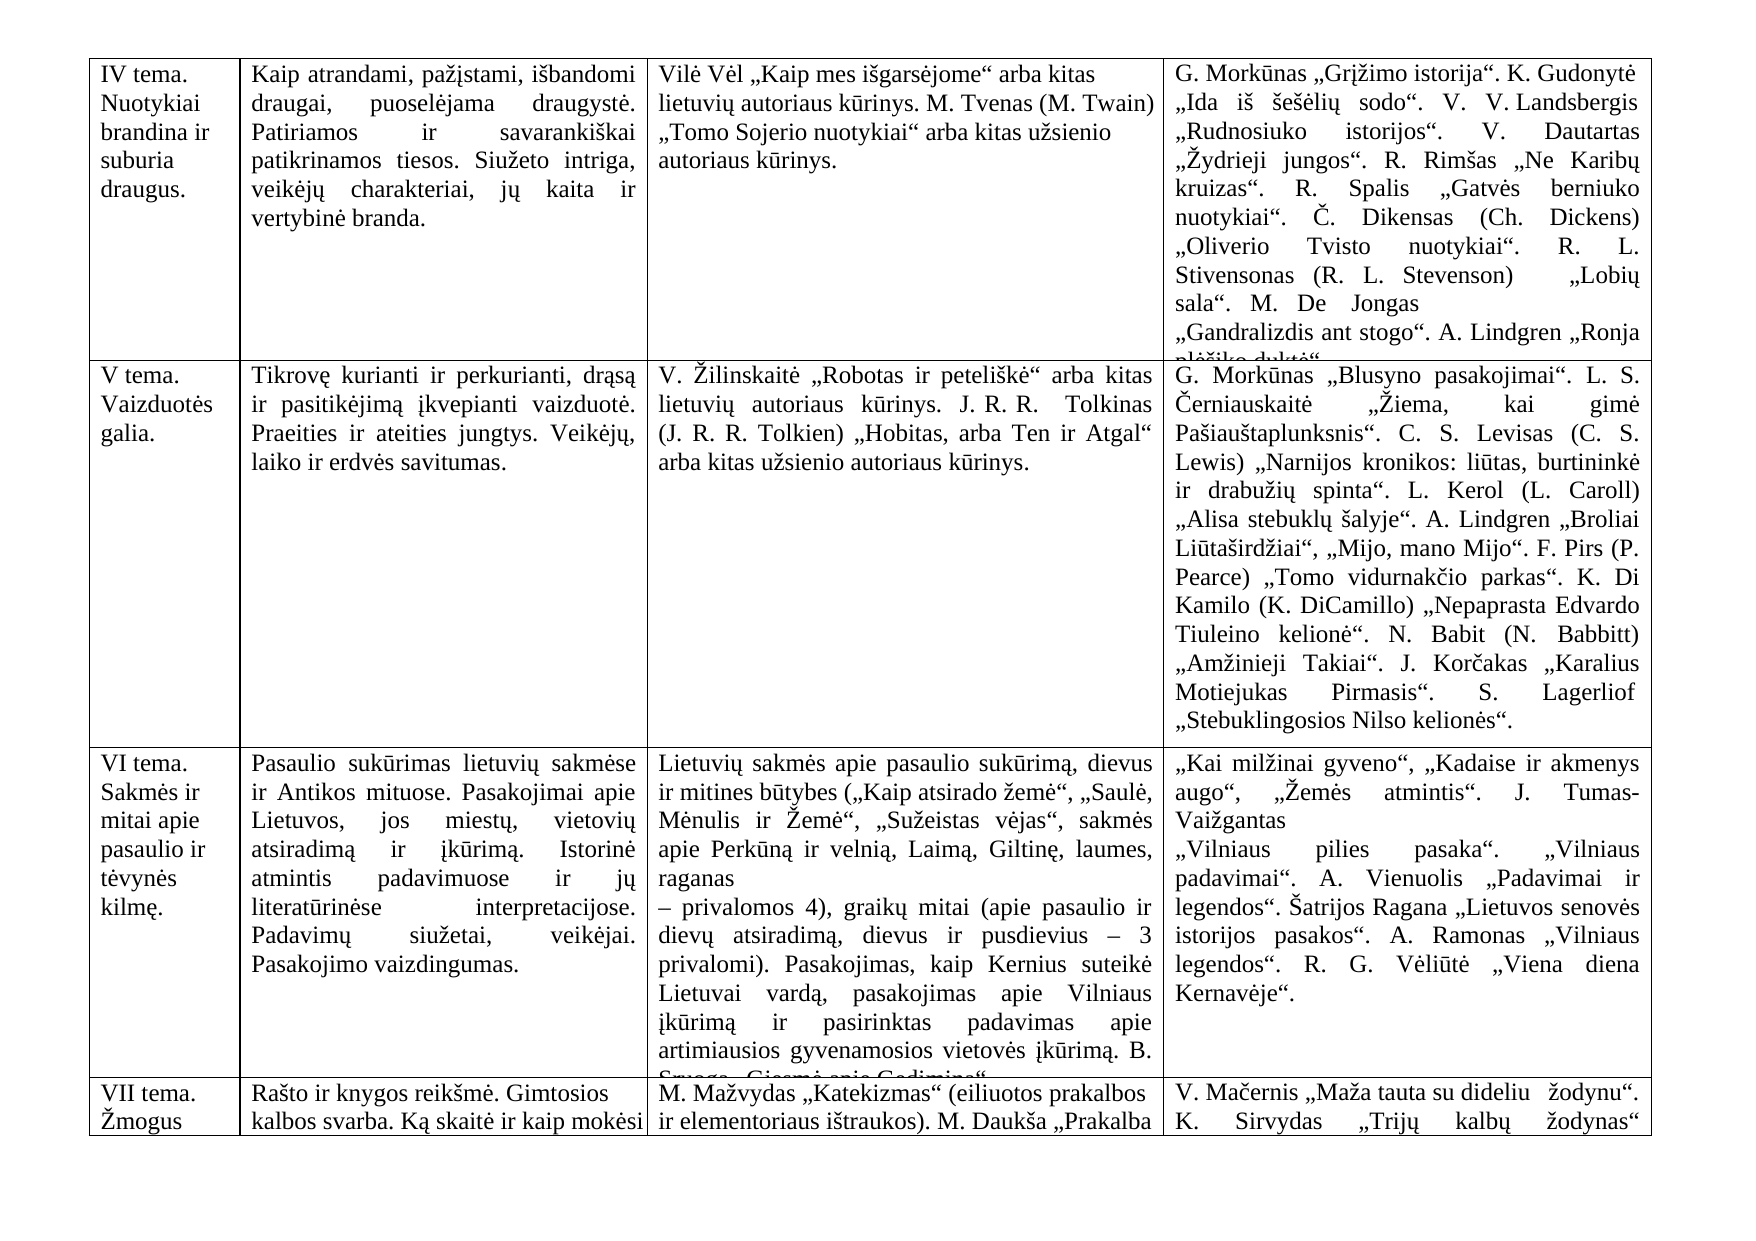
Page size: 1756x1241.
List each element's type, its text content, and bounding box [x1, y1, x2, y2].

table_cell VI tema. Sakmės ir mitai apie pasaulio ir tėvynės kilmę. [90, 748, 239, 1077]
table_cell G. Morkūnas „Blusyno pasakojimai“. L. S. Černiauskaitė „Žiema, kai gimė Pašiauštaplunksnis“. C. S. Levisas (C. S. Lewis) „Narnijos kronikos: liūtas, burtininkė ir drabužių spinta“. L. Kerol (L. Caroll) „Alisa stebuklų šalyje“. A. Lindgren „Broliai Liūtaširdžiai“, „Mijo, mano Mijo“. F. Pirs (P. Pearce) „Tomo vidurnakčio parkas“. K. Di Kamilo (K. DiCamillo) „Nepaprasta Edvardo Tiuleino kelionė“. N. Babit (N. Babbitt) „Amžinieji Takiai“. J. Korčakas „Karalius Motiejukas Pirmasis“. S. Lagerliof „Stebuklingosios Nilso kelionės“. [1164, 361, 1651, 747]
table_cell Tikrovę kurianti ir perkurianti, drąsą ir pasitikėjimą įkvepianti vaizduotė. Praeities ir ateities jungtys. Veikėjų, laiko ir erdvės savitumas. [241, 361, 647, 747]
table_cell V. Žilinskaitė „Robotas ir peteliškė“ arba kitas lietuvių autoriaus kūrinys. J. R. R. Tolkinas (J. R. R. Tolkien) „Hobitas, arba Ten ir Atgal“ arba kitas užsienio autoriaus kūrinys. [648, 361, 1163, 747]
table_cell M. Mažvydas „Katekizmas“ (eiliuotos prakalbos ir elementoriaus ištraukos). M. Daukša „Prakalba [648, 1078, 1163, 1135]
table_cell V tema. Vaizduotės galia. [90, 361, 239, 747]
table_cell V. Mačernis „Maža tauta su dideliu žodynu“. K. Sirvydas „Trijų kalbų žodynas“ [1164, 1078, 1651, 1135]
table_cell Rašto ir knygos reikšmė. Gimtosios kalbos svarba. Ką skaitė ir kaip mokėsi [241, 1078, 647, 1135]
table_header G. Morkūnas „Grįžimo istorija“. K. Gudonytė „Ida iš šešėlių sodo“. V. V. Landsbergis „Rudnosiuko istorijos“. V. Dautartas „Žydrieji jungos“. R. Rimšas „Ne Karibų kruizas“. R. Spalis „Gatvės berniuko nuotykiai“. Č. Dikensas (Ch. Dickens) „Oliverio Tvisto nuotykiai“. R. L. Stivensonas (R. L. Stevenson) „Lobių sala“. M. De Jongas „Gandralizdis ant stogo“. A. Lindgren „Ronja plėšiko duktė“. [1164, 59, 1651, 359]
table_header Kaip atrandami, pažįstami, išbandomi draugai, puoselėjama draugystė. Patiriamos ir savarankiškai patikrinamos tiesos. Siužeto intriga, veikėjų charakteriai, jų kaita ir vertybinė branda. [241, 59, 647, 359]
table_cell Lietuvių sakmės apie pasaulio sukūrimą, dievus ir mitines būtybes („Kaip atsirado žemė“, „Saulė, Mėnulis ir Žemė“, „Sužeistas vėjas“, sakmės apie Perkūną ir velnią, Laimą, Giltinę, laumes, raganas – privalomos 4), graikų mitai (apie pasaulio ir dievų atsiradimą, dievus ir pusdievius – 3 privalomi). Pasakojimas, kaip Kernius suteikė Lietuvai vardą, pasakojimas apie Vilniaus įkūrimą ir pasirinktas padavimas apie artimiausios gyvenamosios vietovės įkūrimą. B. Sruoga „Giesmė apie Gediminą“. [648, 748, 1163, 1077]
table_header Vilė Vėl „Kaip mes išgarsėjome“ arba kitas lietuvių autoriaus kūrinys. M. Tvenas (M. Twain) „Tomo Sojerio nuotykiai“ arba kitas užsienio autoriaus kūrinys. [648, 59, 1163, 359]
table_cell VII tema. Žmogus [90, 1078, 239, 1135]
table_cell Pasaulio sukūrimas lietuvių sakmėse ir Antikos mituose. Pasakojimai apie Lietuvos, jos miestų, vietovių atsiradimą ir įkūrimą. Istorinė atmintis padavimuose ir jų literatūrinėse interpretacijose. Padavimų siužetai, veikėjai. Pasakojimo vaizdingumas. [241, 748, 647, 1077]
table_cell „Kai milžinai gyveno“, „Kadaise ir akmenys augo“, „Žemės atmintis“. J. Tumas-Vaižgantas „Vilniaus pilies pasaka“. „Vilniaus padavimai“. A. Vienuolis „Padavimai ir legendos“. Šatrijos Ragana „Lietuvos senovės istorijos pasakos“. A. Ramonas „Vilniaus legendos“. R. G. Vėliūtė „Viena diena Kernavėje“. [1164, 748, 1651, 1077]
table_header IV tema. Nuotykiai brandina ir suburia draugus. [90, 59, 239, 359]
